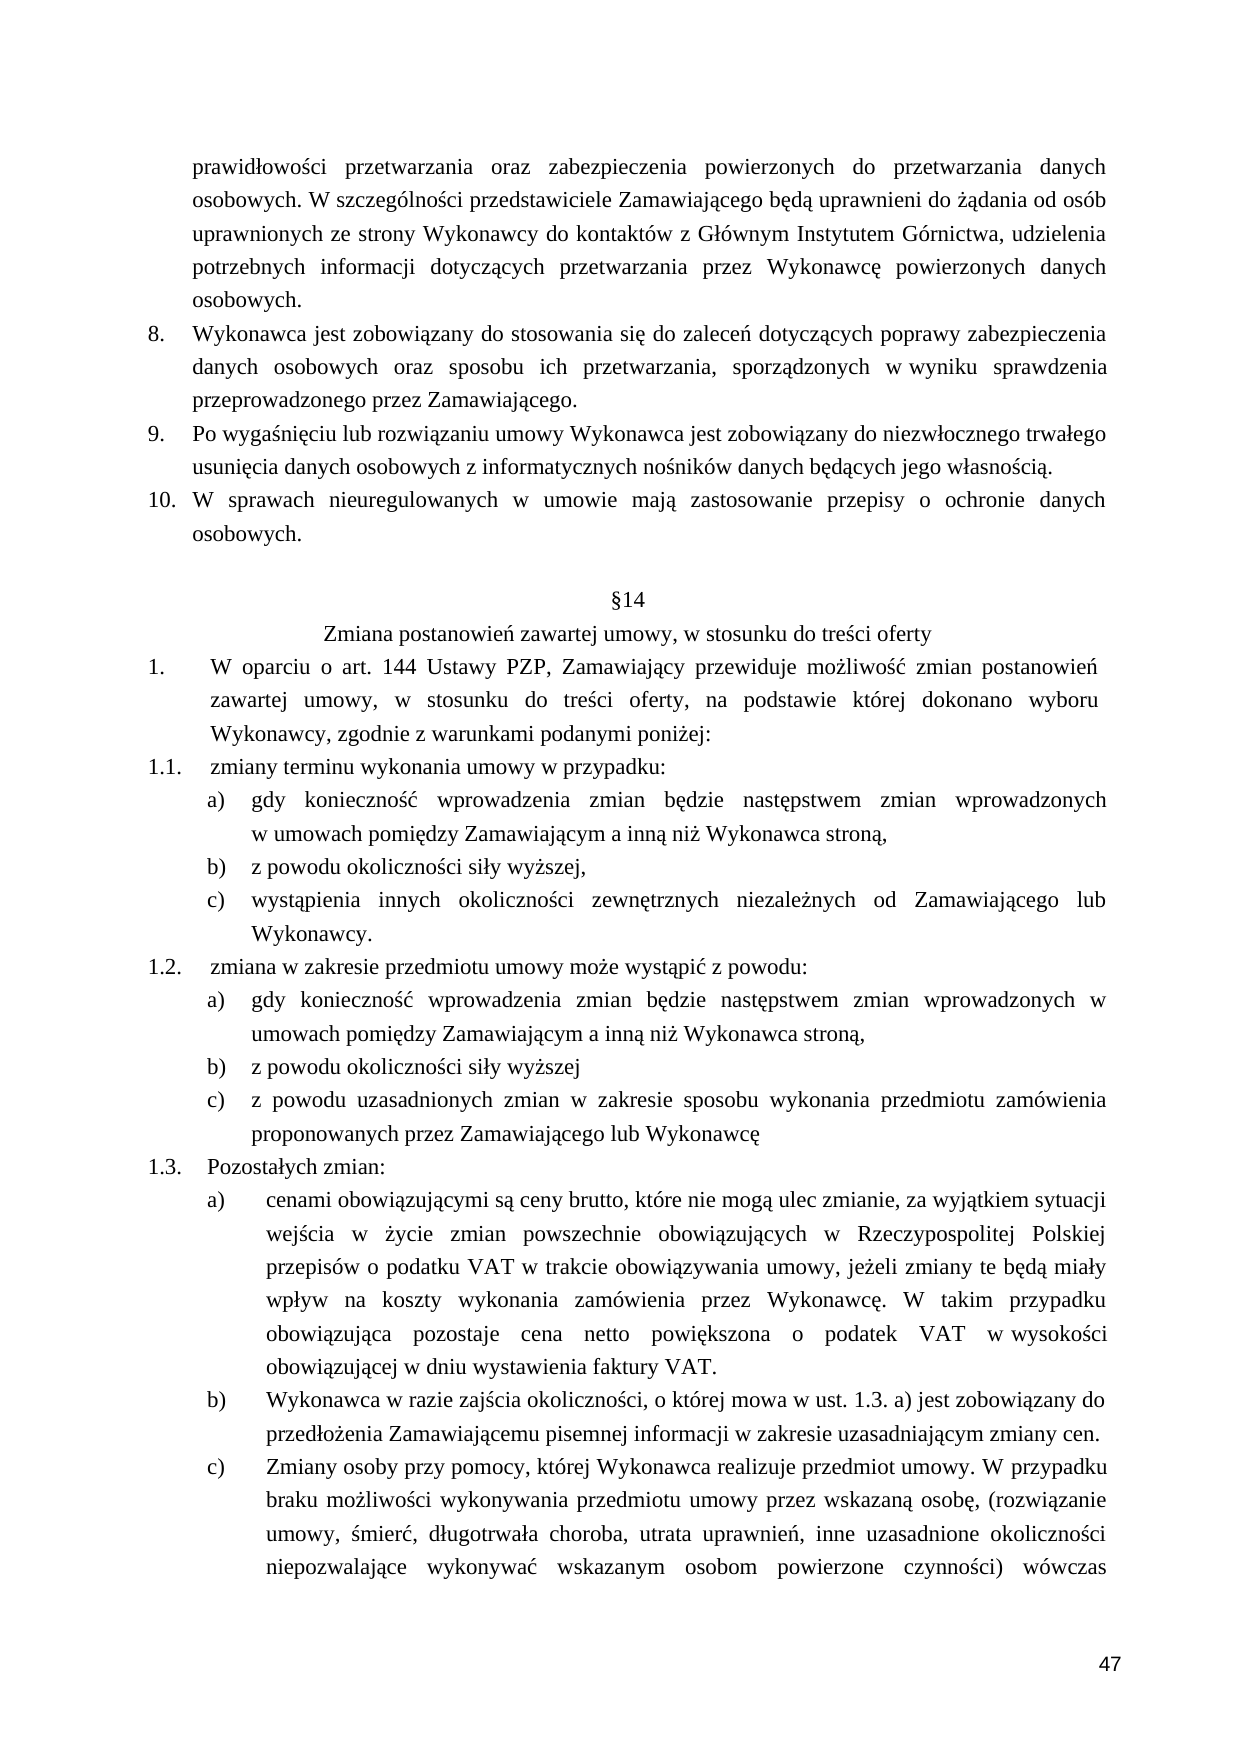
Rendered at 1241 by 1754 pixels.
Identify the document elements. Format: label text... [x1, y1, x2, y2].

text 1. W oparciu o art. 144 Ustawy PZP, Zamawiający przewiduje możliwość zmian postanowień zawartej umowy, w stosunku do treści oferty, na podstawie której dokonano wyboru Wykonawcy, zgodnie z warunkami podanymi poniżej: [148, 648, 1100, 748]
text a) gdy konieczność wprowadzenia zmian będzie następstwem zmian wprowadzonych w umowach pomiędzy Zamawiającym a inną niż Wykonawca stroną, [207, 781, 1107, 848]
text c) z powodu uzasadnionych zmian w zakresie sposobu wykonania przedmiotu zamówienia proponowanych przez Zamawiającego lub Wykonawcę [207, 1081, 1107, 1148]
text 1.3. Pozostałych zmian: [148, 1148, 1100, 1181]
text 10. W sprawach nieuregulowanych w umowie mają zastosowanie przepisy o ochronie danych osobowych. [148, 481, 1107, 548]
text 8. Wykonawca jest zobowiązany do stosowania się do zaleceń dotyczących poprawy zabezpieczenia danych osobowych oraz sposobu ich przetwarzania, sporządzonych w wyniku sprawdzenia przeprowadzonego przez Zamawiającego. [148, 314, 1107, 414]
text Zmiana postanowień zawartej umowy, w stosunku do treści oferty [148, 614, 1107, 648]
text c) wystąpienia innych okoliczności zewnętrznych niezależnych od Zamawiającego lub Wykonawcy. [207, 881, 1107, 948]
text 9. Po wygaśnięciu lub rozwiązaniu umowy Wykonawca jest zobowiązany do niezwłocznego trwałego usunięcia danych osobowych z informatycznych nośników danych będących jego własnością. [148, 414, 1107, 481]
text 1.1. zmiany terminu wykonania umowy w przypadku: [148, 748, 1107, 781]
text b) z powodu okoliczności siły wyższej, [207, 848, 1107, 881]
text b) Wykonawca w razie zajścia okoliczności, o której mowa w ust. 1.3. a) jest zobowiązany do przedłożenia Zamawiającemu pisemnej informacji w zakresie uzasadniającym zmiany cen. [207, 1381, 1107, 1448]
text a) gdy konieczność wprowadzenia zmian będzie następstwem zmian wprowadzonych w umowach pomiędzy Zamawiającym a inną niż Wykonawca stroną, [207, 981, 1107, 1048]
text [148, 148, 1107, 314]
text 1.2. zmiana w zakresie przedmiotu umowy może wystąpić z powodu: [148, 948, 1107, 981]
text a) cenami obowiązującymi są ceny brutto, które nie mogą ulec zmianie, za wyjątkiem sytuacji wejścia w życie zmian powszechnie obowiązujących w Rzeczypospolitej Polskiej przepisów o podatku VAT w trakcie obowiązywania umowy, jeżeli zmiany te będą miały wpływ na koszty wykonania zamówienia przez Wykonawcę. W takim przypadku obowiązująca pozostaje cena netto powiększona o podatek VAT w wysokości obowiązującej w dniu wystawienia faktury VAT. [207, 1181, 1107, 1381]
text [207, 1448, 1107, 1581]
text §14 [148, 581, 1107, 614]
text b) z powodu okoliczności siły wyższej [207, 1048, 1107, 1081]
